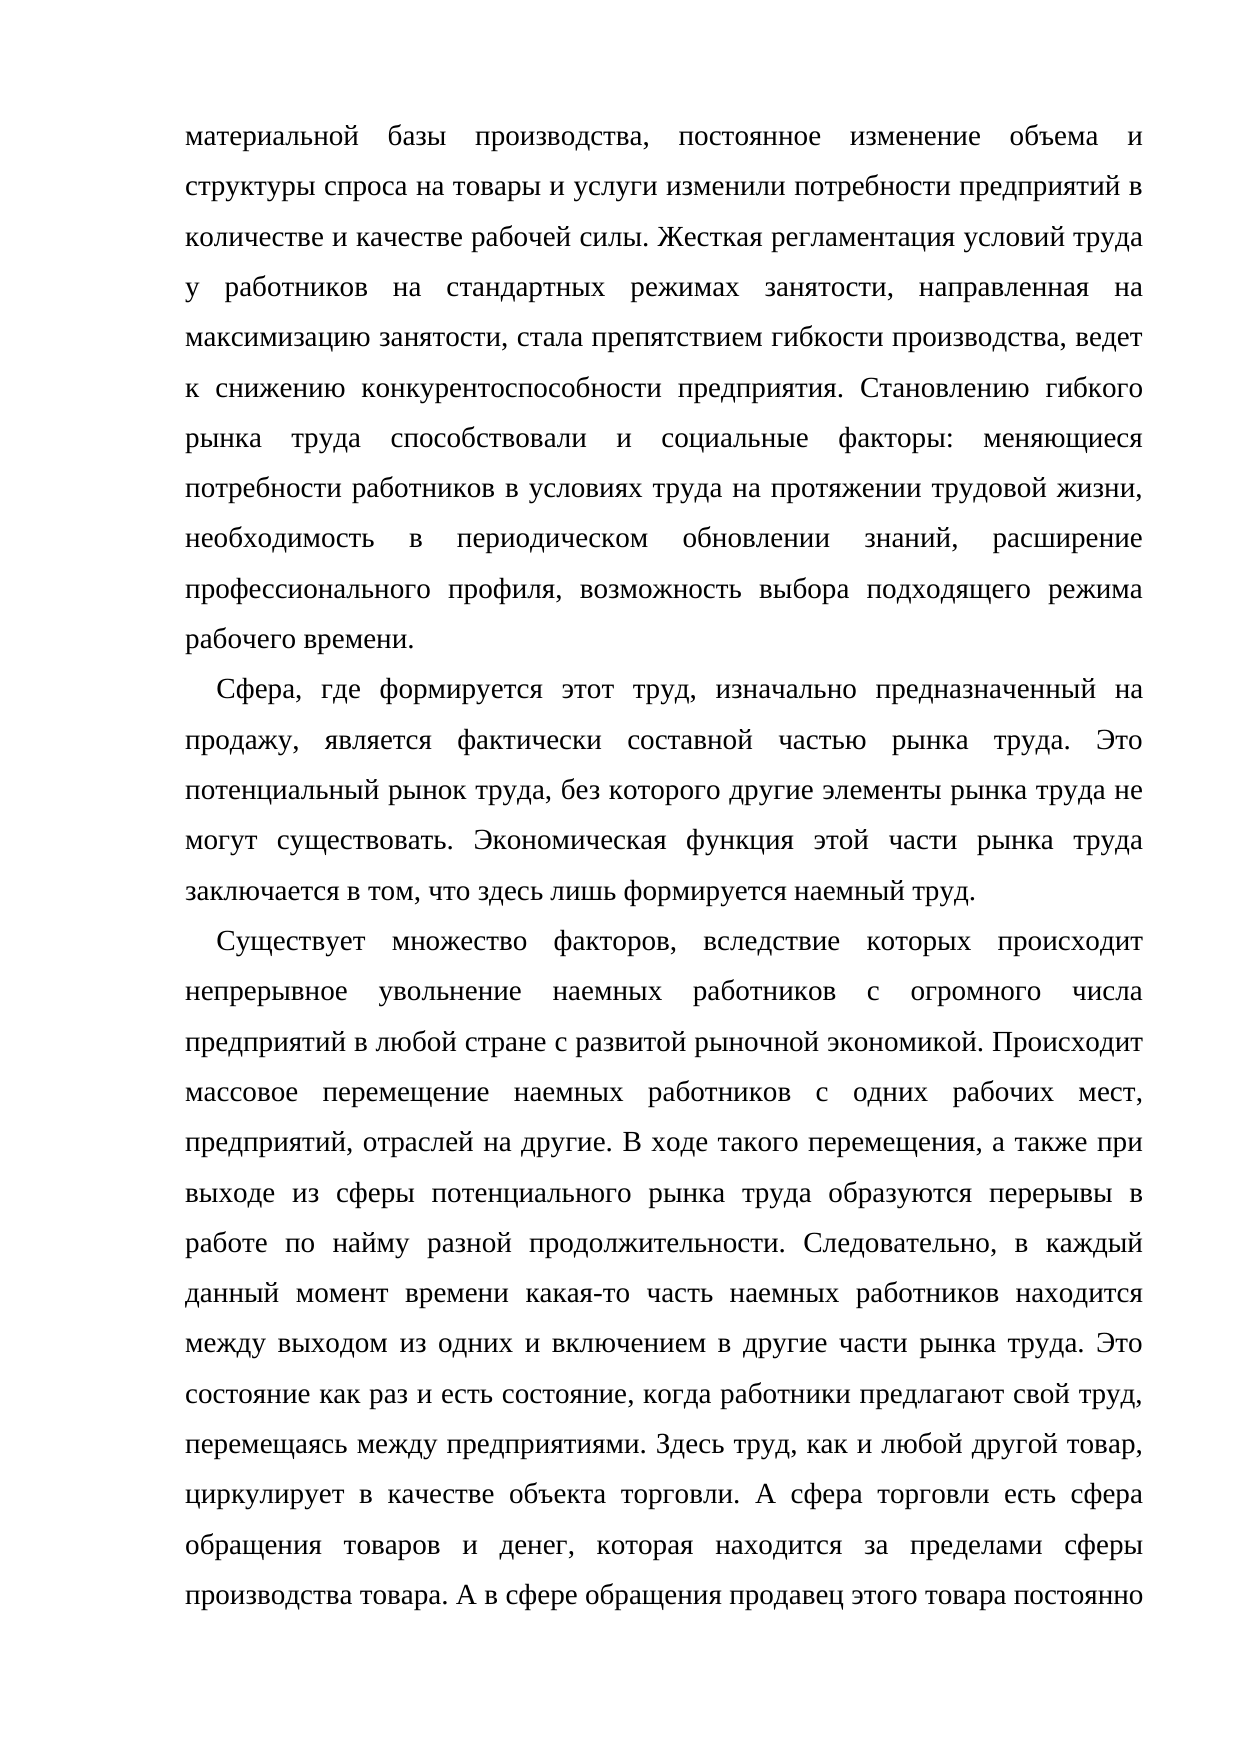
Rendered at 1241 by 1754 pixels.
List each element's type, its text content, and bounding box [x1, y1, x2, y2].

text Сфера, где формируется этот труд, изначально предназначенный на продажу, является фактически составной частью рынка труда. Это потенциальный рынок труда, без которого другие элементы рынка труда не могут существовать. Экономическая функция этой части рынка труда заключается в том, что здесь лишь формируется наемный труд. [185, 672, 1144, 906]
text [185, 923, 1144, 1611]
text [185, 118, 1144, 655]
